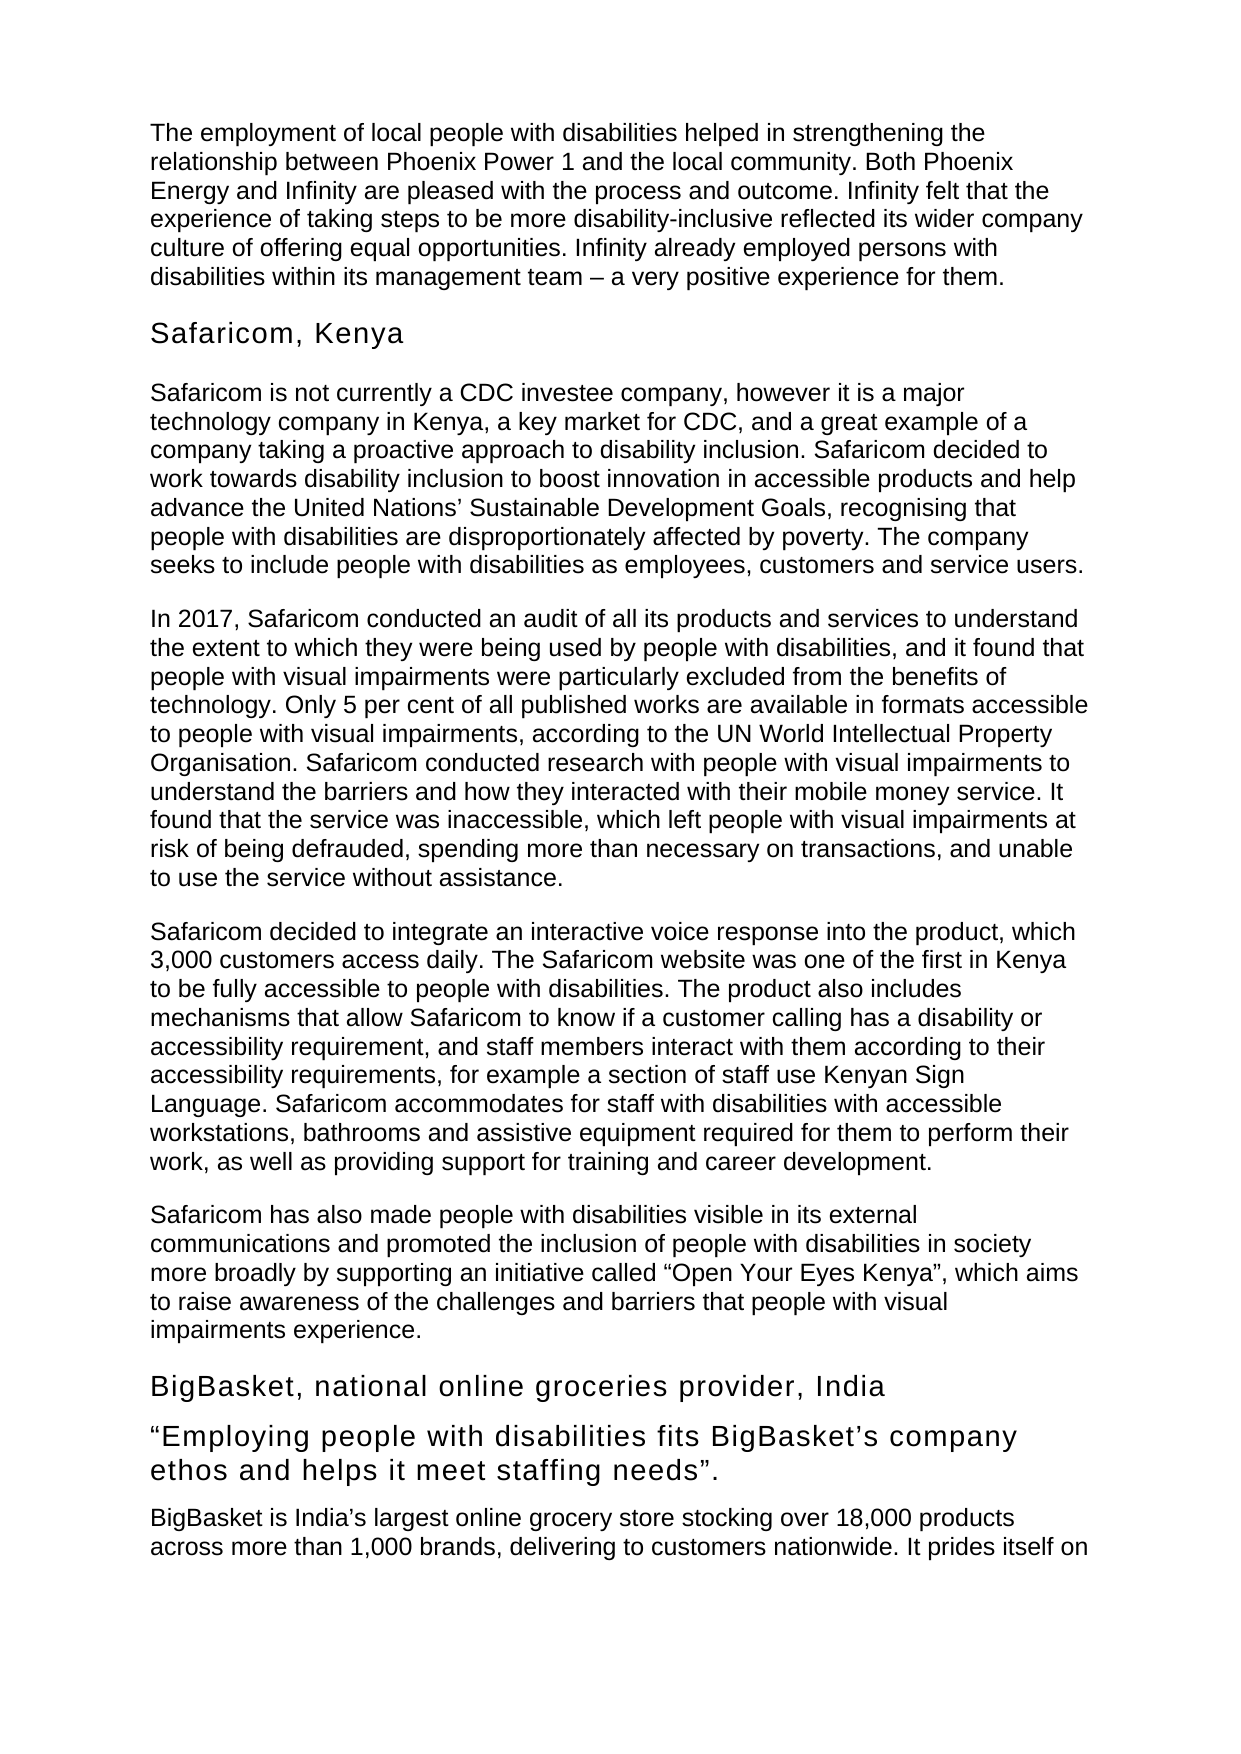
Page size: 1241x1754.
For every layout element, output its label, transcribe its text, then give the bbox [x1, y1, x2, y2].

text Safaricom decided to integrate an interactive voice response into the product, which 3,000 customers access daily. The Safaricom website was one of the first in Kenya to be fully accessible to people with disabilities. The product also includes mechanisms that allow Safaricom to know if a customer calling has a disability or accessibility requirement, and staff members interact with them according to their accessibility requirements, for example a section of staff use Kenyan Sign Language. Safaricom accommodates for staff with disabilities with accessible workstations, bathrooms and assistive equipment required for them to perform their work, as well as providing support for training and career development. [150, 917, 1090, 1175]
text Safaricom, Kenya Safaricom is not currently a CDC investee company, however it is a major technology company in Kenya, a key market for CDC, and a great example of a company taking a proactive approach to disability inclusion. Safaricom decided to work towards disability inclusion to boost innovation in accessible products and help advance the United Nations’ Sustainable Development Goals, recognising that people with disabilities are disproportionately affected by poverty. The company seeks to include people with disabilities as employees, customers and service users. [150, 316, 1090, 579]
text The employment of local people with disabilities helped in strengthening the relationship between Phoenix Power 1 and the local community. Both Phoenix Energy and Infinity are pleased with the process and outcome. Infinity felt that the experience of taking steps to be more disability-inclusive reflected its wider company culture of offering equal opportunities. Infinity already employed persons with disabilities within its management team – a very positive experience for them. [150, 118, 1090, 291]
subtitle “Employing people with disabilities fits BigBasket’s company ethos and helps it meet staffing needs”. [150, 1419, 1090, 1486]
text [150, 1503, 1090, 1561]
subtitle BigBasket, national online groceries provider, India [150, 1369, 1090, 1403]
text In 2017, Safaricom conducted an audit of all its products and services to understand the extent to which they were being used by people with disabilities, and it found that people with visual impairments were particularly excluded from the benefits of technology. Only 5 per cent of all published works are available in formats accessible to people with visual impairments, according to the UN World Intellectual Property Organisation. Safaricom conducted research with people with visual impairments to understand the barriers and how they interacted with their mobile money service. It found that the service was inaccessible, which left people with visual impairments at risk of being defrauded, spending more than necessary on transactions, and unable to use the service without assistance. [150, 604, 1090, 892]
text Safaricom has also made people with disabilities visible in its external communications and promoted the inclusion of people with disabilities in society more broadly by supporting an initiative called “Open Your Eyes Kenya”, which aims to raise awareness of the challenges and barriers that people with visual impairments experience. [150, 1200, 1090, 1344]
